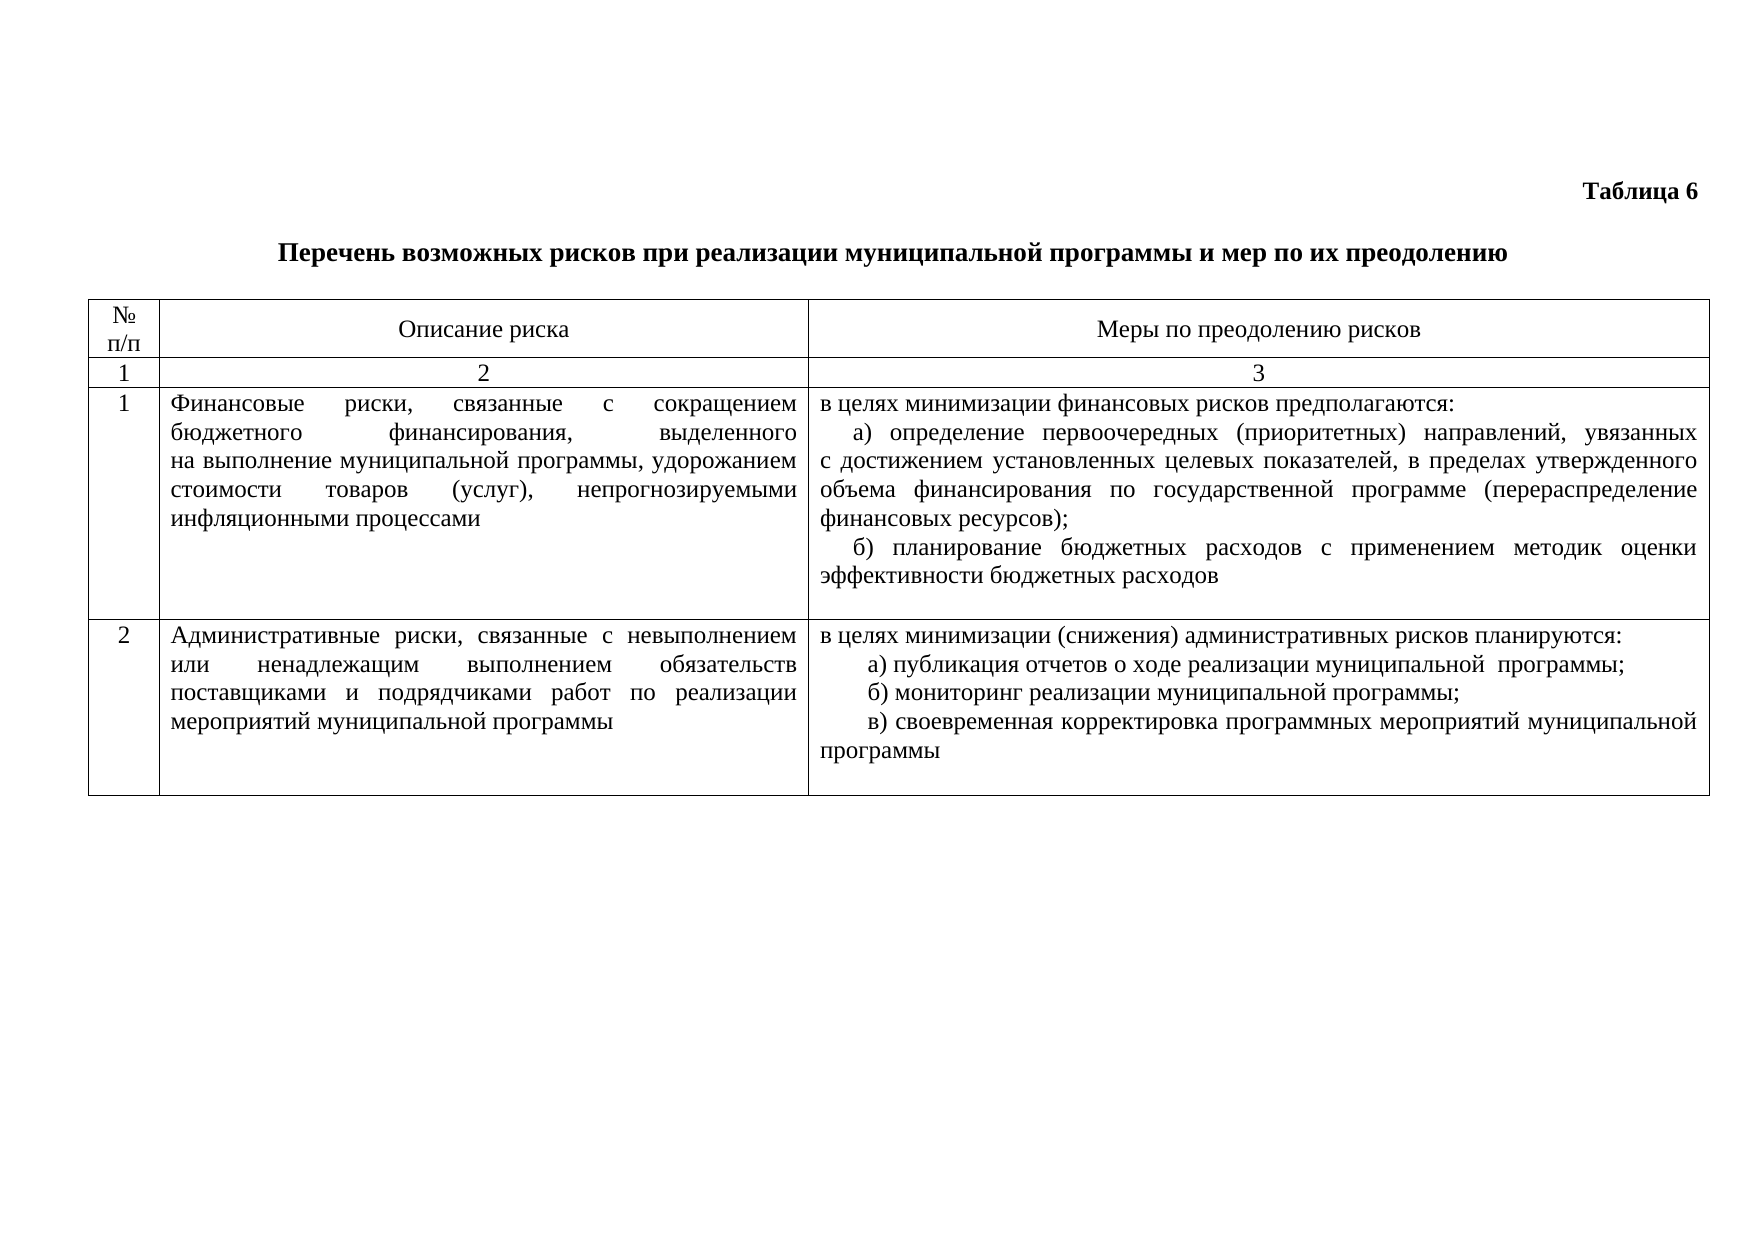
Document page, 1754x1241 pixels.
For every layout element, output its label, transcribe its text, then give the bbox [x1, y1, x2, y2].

table_cell Административные риски, связанные с невыполнением или ненадлежащим выполнением обязательств поставщиками и подрядчиками работ по реализации мероприятий муниципальной программы [160, 620, 808, 795]
table_cell 2 [160, 358, 808, 387]
table_cell в целях минимизации (снижения) административных рисков планируются: а) публикация отчетов о ходе реализации муниципальной программы; б) мониторинг реализации муниципальной программы; в) своевременная корректировка программных мероприятий муниципальной программы [809, 620, 1709, 795]
table_cell 1 [89, 358, 159, 387]
text Перечень возможных рисков при реализации муниципальной программы и мер по их преодолению [89, 236, 1698, 267]
table_cell в целях минимизации финансовых рисков предполагаются: а) определение первоочередных (приоритетных) направлений, увязанных с достижением установленных целевых показателей, в пределах утвержденного объема финансирования по государственной программе (перераспределение финансовых ресурсов); б) планирование бюджетных расходов с применением методик оценки эффективности бюджетных расходов [809, 388, 1709, 619]
table_cell 2 [89, 620, 159, 795]
table_cell 3 [809, 358, 1709, 387]
text Таблица 6 [89, 176, 1698, 205]
table_header № п/п [89, 300, 159, 357]
table_header Меры по преодолению рисков [809, 300, 1709, 357]
table_cell Финансовые риски, связанные с сокращением бюджетного финансирования, выделенного на выполнение муниципальной программы, удорожанием стоимости товаров (услуг), непрогнозируемыми инфляционными процессами [160, 388, 808, 619]
table_cell 1 [89, 388, 159, 619]
table_header Описание риска [160, 300, 808, 357]
